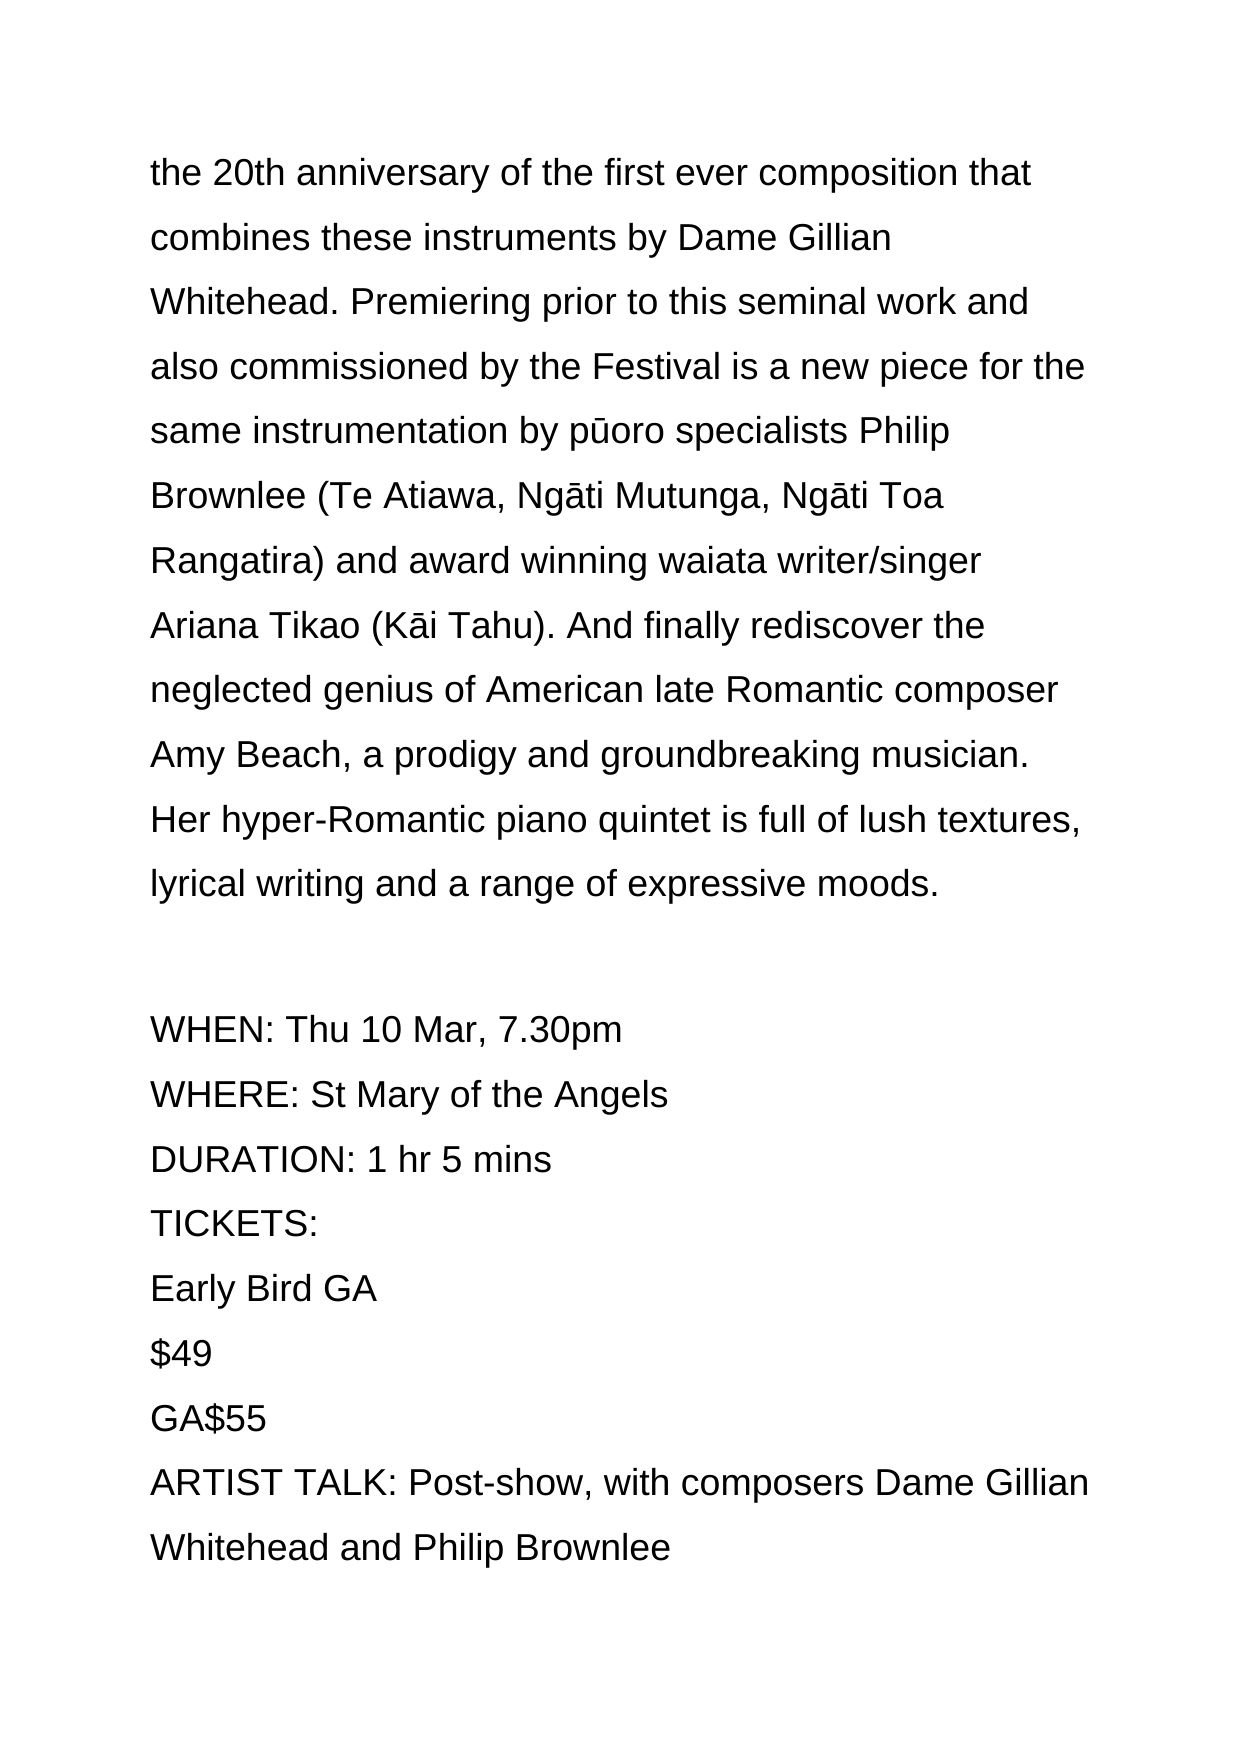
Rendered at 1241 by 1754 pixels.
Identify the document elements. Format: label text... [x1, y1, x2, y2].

text $49 [150, 1331, 1090, 1374]
text GA$55 [150, 1396, 1090, 1439]
text DURATION: 1 hr 5 mins [150, 1137, 1090, 1180]
text Early Bird GA [150, 1266, 1090, 1309]
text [150, 150, 1090, 905]
text ARTIST TALK: Post-show, with composers Dame Gillian Whitehead and Philip Brownlee [150, 1460, 1090, 1568]
text WHEN: Thu 10 Mar, 7.30pm [150, 1008, 1090, 1051]
text WHERE: St Mary of the Angels [150, 1072, 1090, 1115]
text TICKETS: [150, 1202, 1090, 1245]
